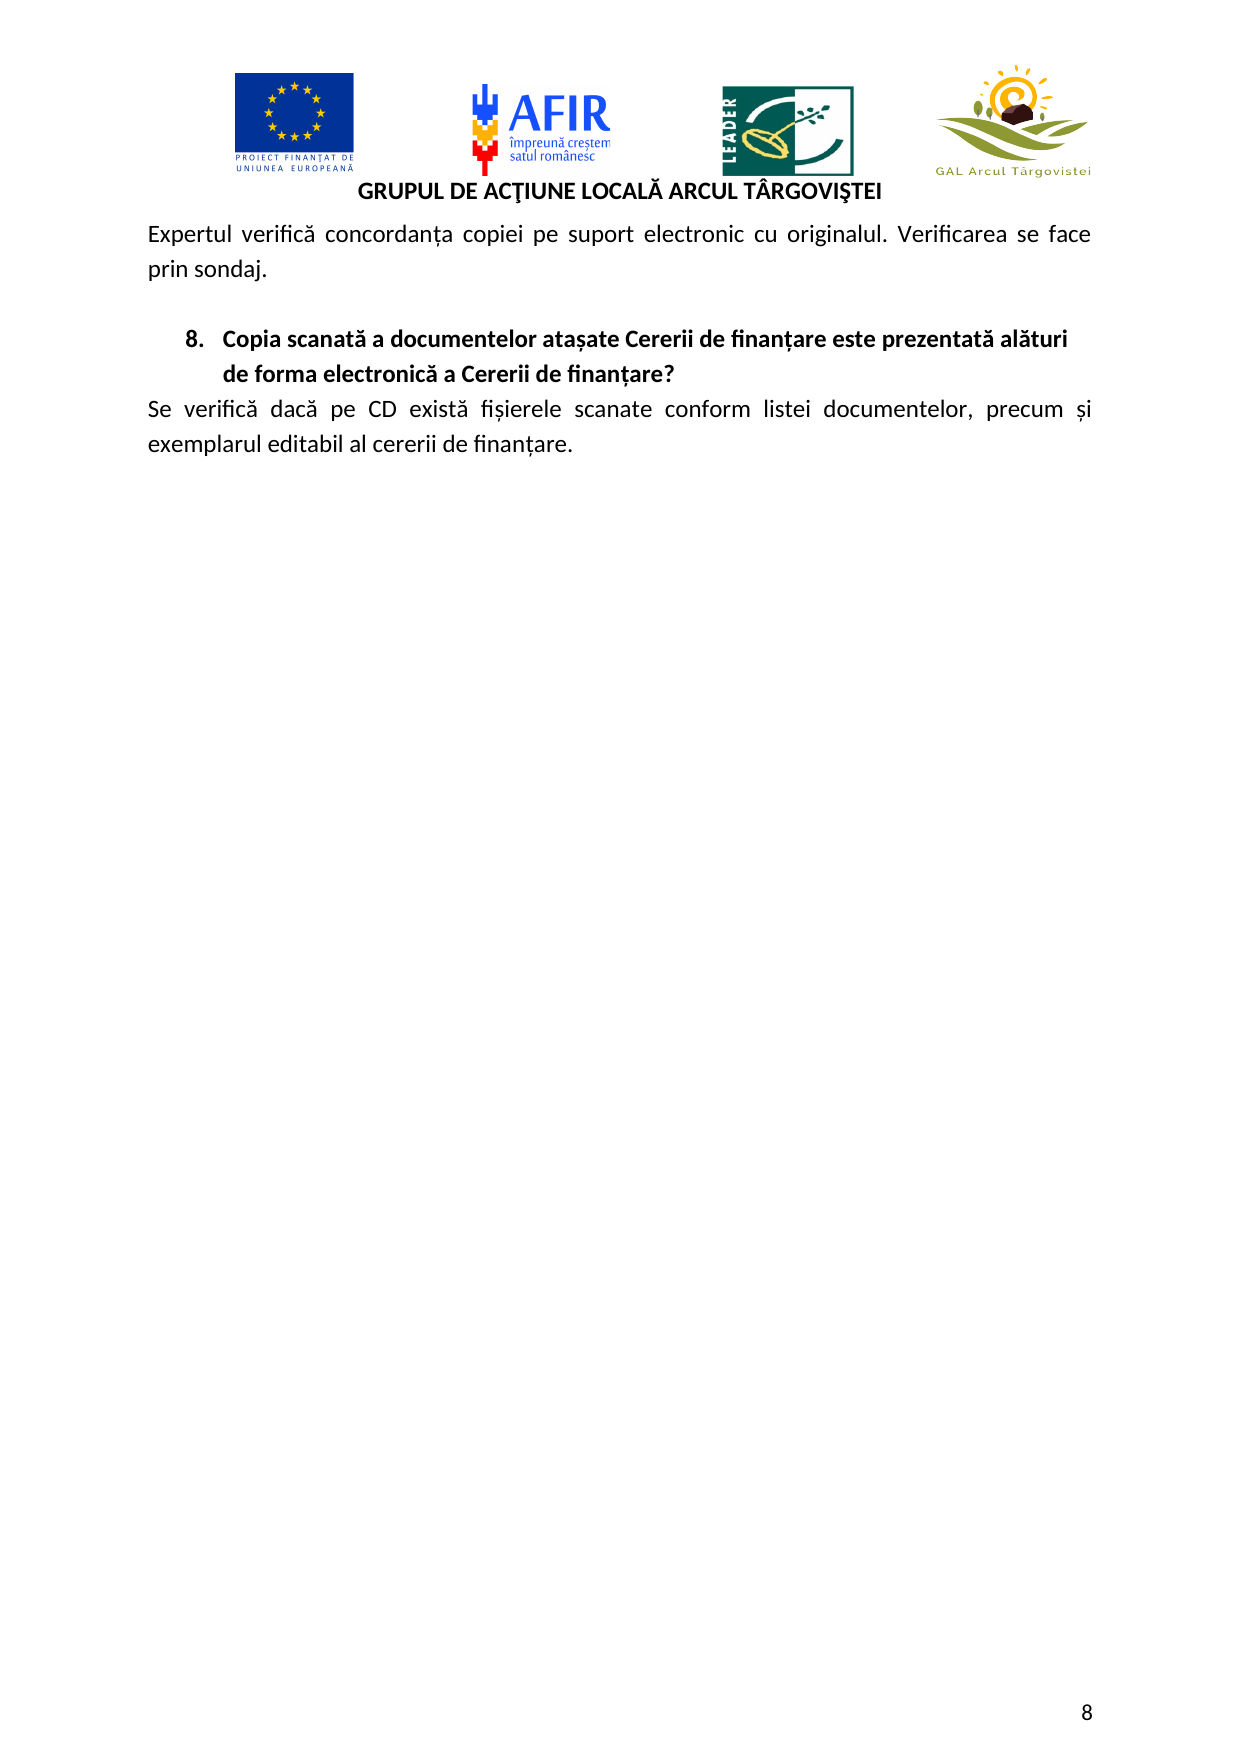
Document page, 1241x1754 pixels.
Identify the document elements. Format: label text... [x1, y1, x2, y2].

picture [472, 84, 611, 176]
picture [931, 64, 1096, 179]
text Se verifică dacă pe CD există fişierele scanate conform listei documentelor, precum și exemplarul editabil al cererii de finanțare. [148, 393, 1093, 459]
text Expertul verifică concordanța copiei pe suport electronic cu originalul. Verificarea se face prin sondaj. [148, 218, 1093, 284]
picture [235, 73, 354, 176]
picture [722, 86, 854, 176]
list Copia scanată a documentelor ataşate Cererii de finanţare este prezentată alături de forma electronică a Cererii de finanţare? [185, 323, 1093, 389]
